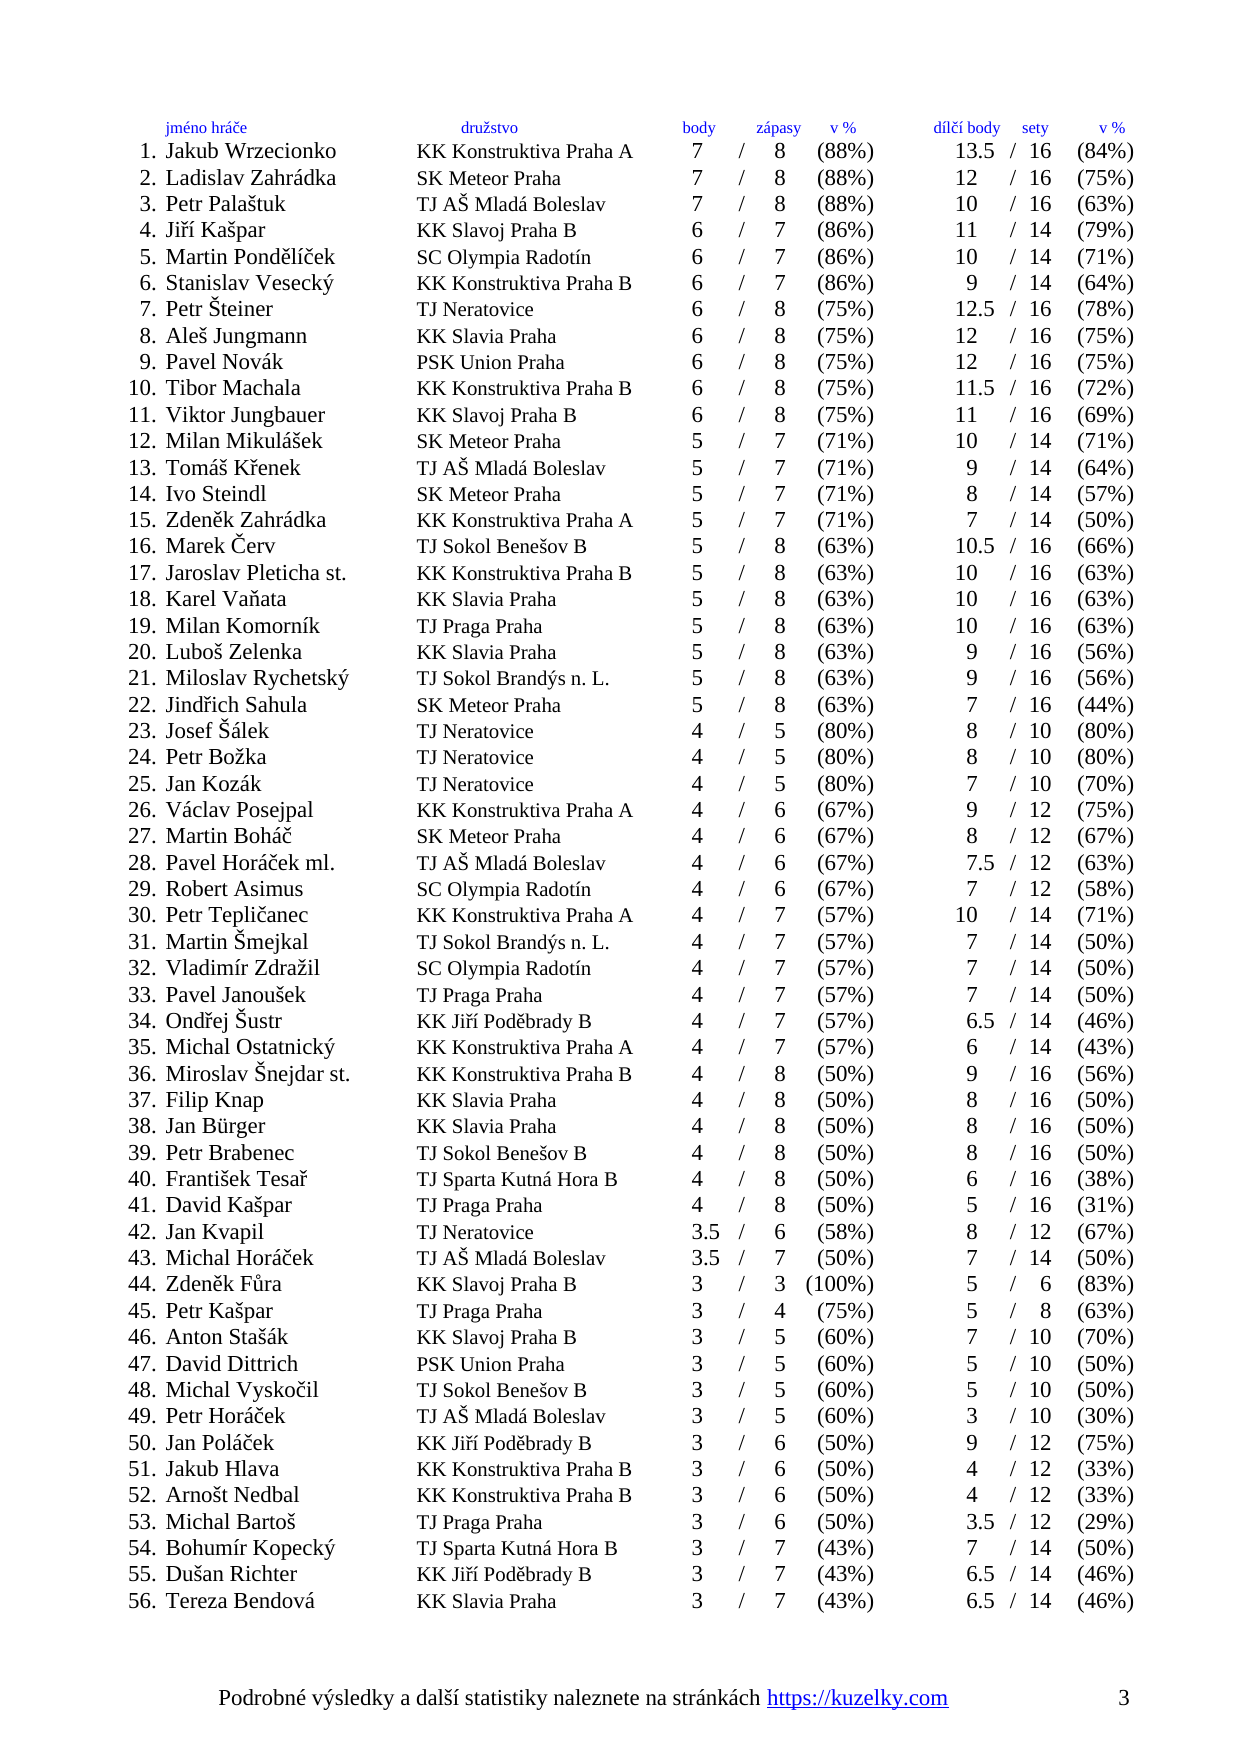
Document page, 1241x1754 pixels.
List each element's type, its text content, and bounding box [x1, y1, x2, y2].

text 24. Petr Božka TJ Neratovice 4 / 5 (80%) 8 / 10 (80%) [106, 743, 1134, 770]
text 43. Michal Horáček TJ AŠ Mladá Boleslav 3.5 / 7 (50%) 7 / 14 (50%) [106, 1244, 1134, 1271]
text 34. Ondřej Šustr KK Jiří Poděbrady B 4 / 7 (57%) 6.5 / 14 (46%) [106, 1007, 1134, 1033]
text 7. Petr Šteiner TJ Neratovice 6 / 8 (75%) 12.5 / 16 (78%) [106, 295, 1134, 322]
text 52. Arnošt Nedbal KK Konstruktiva Praha B 3 / 6 (50%) 4 / 12 (33%) [106, 1481, 1134, 1508]
text 16. Marek Červ TJ Sokol Benešov B 5 / 8 (63%) 10.5 / 16 (66%) [106, 533, 1134, 559]
text 51. Jakub Hlava KK Konstruktiva Praha B 3 / 6 (50%) 4 / 12 (33%) [106, 1455, 1134, 1481]
text 29. Robert Asimus SC Olympia Radotín 4 / 6 (67%) 7 / 12 (58%) [106, 875, 1134, 902]
text 37. Filip Knap KK Slavia Praha 4 / 8 (50%) 8 / 16 (50%) [106, 1086, 1134, 1112]
text 56. Tereza Bendová KK Slavia Praha 3 / 7 (43%) 6.5 / 14 (46%) [106, 1587, 1134, 1613]
text 5. Martin Pondělíček SC Olympia Radotín 6 / 7 (86%) 10 / 14 (71%) [106, 243, 1134, 269]
text 53. Michal Bartoš TJ Praga Praha 3 / 6 (50%) 3.5 / 12 (29%) [106, 1508, 1134, 1534]
text 21. Miloslav Rychetský TJ Sokol Brandýs n. L. 5 / 8 (63%) 9 / 16 (56%) [106, 664, 1134, 691]
text 28. Pavel Horáček ml. TJ AŠ Mladá Boleslav 4 / 6 (67%) 7.5 / 12 (63%) [106, 849, 1134, 875]
text 25. Jan Kozák TJ Neratovice 4 / 5 (80%) 7 / 10 (70%) [106, 770, 1134, 796]
text 50. Jan Poláček KK Jiří Poděbrady B 3 / 6 (50%) 9 / 12 (75%) [106, 1429, 1134, 1455]
text 38. Jan Bürger KK Slavia Praha 4 / 8 (50%) 8 / 16 (50%) [106, 1112, 1134, 1139]
text 23. Josef Šálek TJ Neratovice 4 / 5 (80%) 8 / 10 (80%) [106, 717, 1134, 743]
text 32. Vladimír Zdražil SC Olympia Radotín 4 / 7 (57%) 7 / 14 (50%) [106, 954, 1134, 981]
text 17. Jaroslav Pleticha st. KK Konstruktiva Praha B 5 / 8 (63%) 10 / 16 (63%) [106, 559, 1134, 585]
text 20. Luboš Zelenka KK Slavia Praha 5 / 8 (63%) 9 / 16 (56%) [106, 638, 1134, 664]
text 15. Zdeněk Zahrádka KK Konstruktiva Praha A 5 / 7 (71%) 7 / 14 (50%) [106, 506, 1134, 533]
text 33. Pavel Janoušek TJ Praga Praha 4 / 7 (57%) 7 / 14 (50%) [106, 981, 1134, 1007]
text 31. Martin Šmejkal TJ Sokol Brandýs n. L. 4 / 7 (57%) 7 / 14 (50%) [106, 928, 1134, 954]
text 46. Anton Stašák KK Slavoj Praha B 3 / 5 (60%) 7 / 10 (70%) [106, 1323, 1134, 1349]
text 18. Karel Vaňata KK Slavia Praha 5 / 8 (63%) 10 / 16 (63%) [106, 585, 1134, 612]
text 14. Ivo Steindl SK Meteor Praha 5 / 7 (71%) 8 / 14 (57%) [106, 480, 1134, 506]
text 35. Michal Ostatnický KK Konstruktiva Praha A 4 / 7 (57%) 6 / 14 (43%) [106, 1033, 1134, 1060]
text jméno hráče družstvo body zápasy v % dílčí body sety v % [106, 118, 1134, 137]
text 1. Jakub Wrzecionko KK Konstruktiva Praha A 7 / 8 (88%) 13.5 / 16 (84%) [106, 137, 1134, 164]
text 39. Petr Brabenec TJ Sokol Benešov B 4 / 8 (50%) 8 / 16 (50%) [106, 1139, 1134, 1165]
text 22. Jindřich Sahula SK Meteor Praha 5 / 8 (63%) 7 / 16 (44%) [106, 691, 1134, 717]
text 45. Petr Kašpar TJ Praga Praha 3 / 4 (75%) 5 / 8 (63%) [106, 1297, 1134, 1323]
text 6. Stanislav Vesecký KK Konstruktiva Praha B 6 / 7 (86%) 9 / 14 (64%) [106, 269, 1134, 295]
text 55. Dušan Richter KK Jiří Poděbrady B 3 / 7 (43%) 6.5 / 14 (46%) [106, 1560, 1134, 1587]
text 44. Zdeněk Fůra KK Slavoj Praha B 3 / 3 (100%) 5 / 6 (83%) [106, 1271, 1134, 1297]
text 26. Václav Posejpal KK Konstruktiva Praha A 4 / 6 (67%) 9 / 12 (75%) [106, 796, 1134, 822]
text 47. David Dittrich PSK Union Praha 3 / 5 (60%) 5 / 10 (50%) [106, 1349, 1134, 1376]
text 12. Milan Mikulášek SK Meteor Praha 5 / 7 (71%) 10 / 14 (71%) [106, 427, 1134, 453]
text 54. Bohumír Kopecký TJ Sparta Kutná Hora B 3 / 7 (43%) 7 / 14 (50%) [106, 1534, 1134, 1560]
text 10. Tibor Machala KK Konstruktiva Praha B 6 / 8 (75%) 11.5 / 16 (72%) [106, 374, 1134, 401]
text 2. Ladislav Zahrádka SK Meteor Praha 7 / 8 (88%) 12 / 16 (75%) [106, 164, 1134, 190]
text 27. Martin Boháč SK Meteor Praha 4 / 6 (67%) 8 / 12 (67%) [106, 822, 1134, 849]
text 42. Jan Kvapil TJ Neratovice 3.5 / 6 (58%) 8 / 12 (67%) [106, 1218, 1134, 1244]
text 48. Michal Vyskočil TJ Sokol Benešov B 3 / 5 (60%) 5 / 10 (50%) [106, 1376, 1134, 1402]
text 36. Miroslav Šnejdar st. KK Konstruktiva Praha B 4 / 8 (50%) 9 / 16 (56%) [106, 1060, 1134, 1086]
text 49. Petr Horáček TJ AŠ Mladá Boleslav 3 / 5 (60%) 3 / 10 (30%) [106, 1402, 1134, 1429]
text 4. Jiří Kašpar KK Slavoj Praha B 6 / 7 (86%) 11 / 14 (79%) [106, 216, 1134, 243]
text 30. Petr Tepličanec KK Konstruktiva Praha A 4 / 7 (57%) 10 / 14 (71%) [106, 902, 1134, 928]
text 40. František Tesař TJ Sparta Kutná Hora B 4 / 8 (50%) 6 / 16 (38%) [106, 1165, 1134, 1191]
text 13. Tomáš Křenek TJ AŠ Mladá Boleslav 5 / 7 (71%) 9 / 14 (64%) [106, 453, 1134, 480]
text 19. Milan Komorník TJ Praga Praha 5 / 8 (63%) 10 / 16 (63%) [106, 612, 1134, 638]
text 9. Pavel Novák PSK Union Praha 6 / 8 (75%) 12 / 16 (75%) [106, 348, 1134, 374]
text 3. Petr Palaštuk TJ AŠ Mladá Boleslav 7 / 8 (88%) 10 / 16 (63%) [106, 190, 1134, 216]
text 11. Viktor Jungbauer KK Slavoj Praha B 6 / 8 (75%) 11 / 16 (69%) [106, 401, 1134, 427]
text 41. David Kašpar TJ Praga Praha 4 / 8 (50%) 5 / 16 (31%) [106, 1191, 1134, 1218]
text 8. Aleš Jungmann KK Slavia Praha 6 / 8 (75%) 12 / 16 (75%) [106, 322, 1134, 348]
